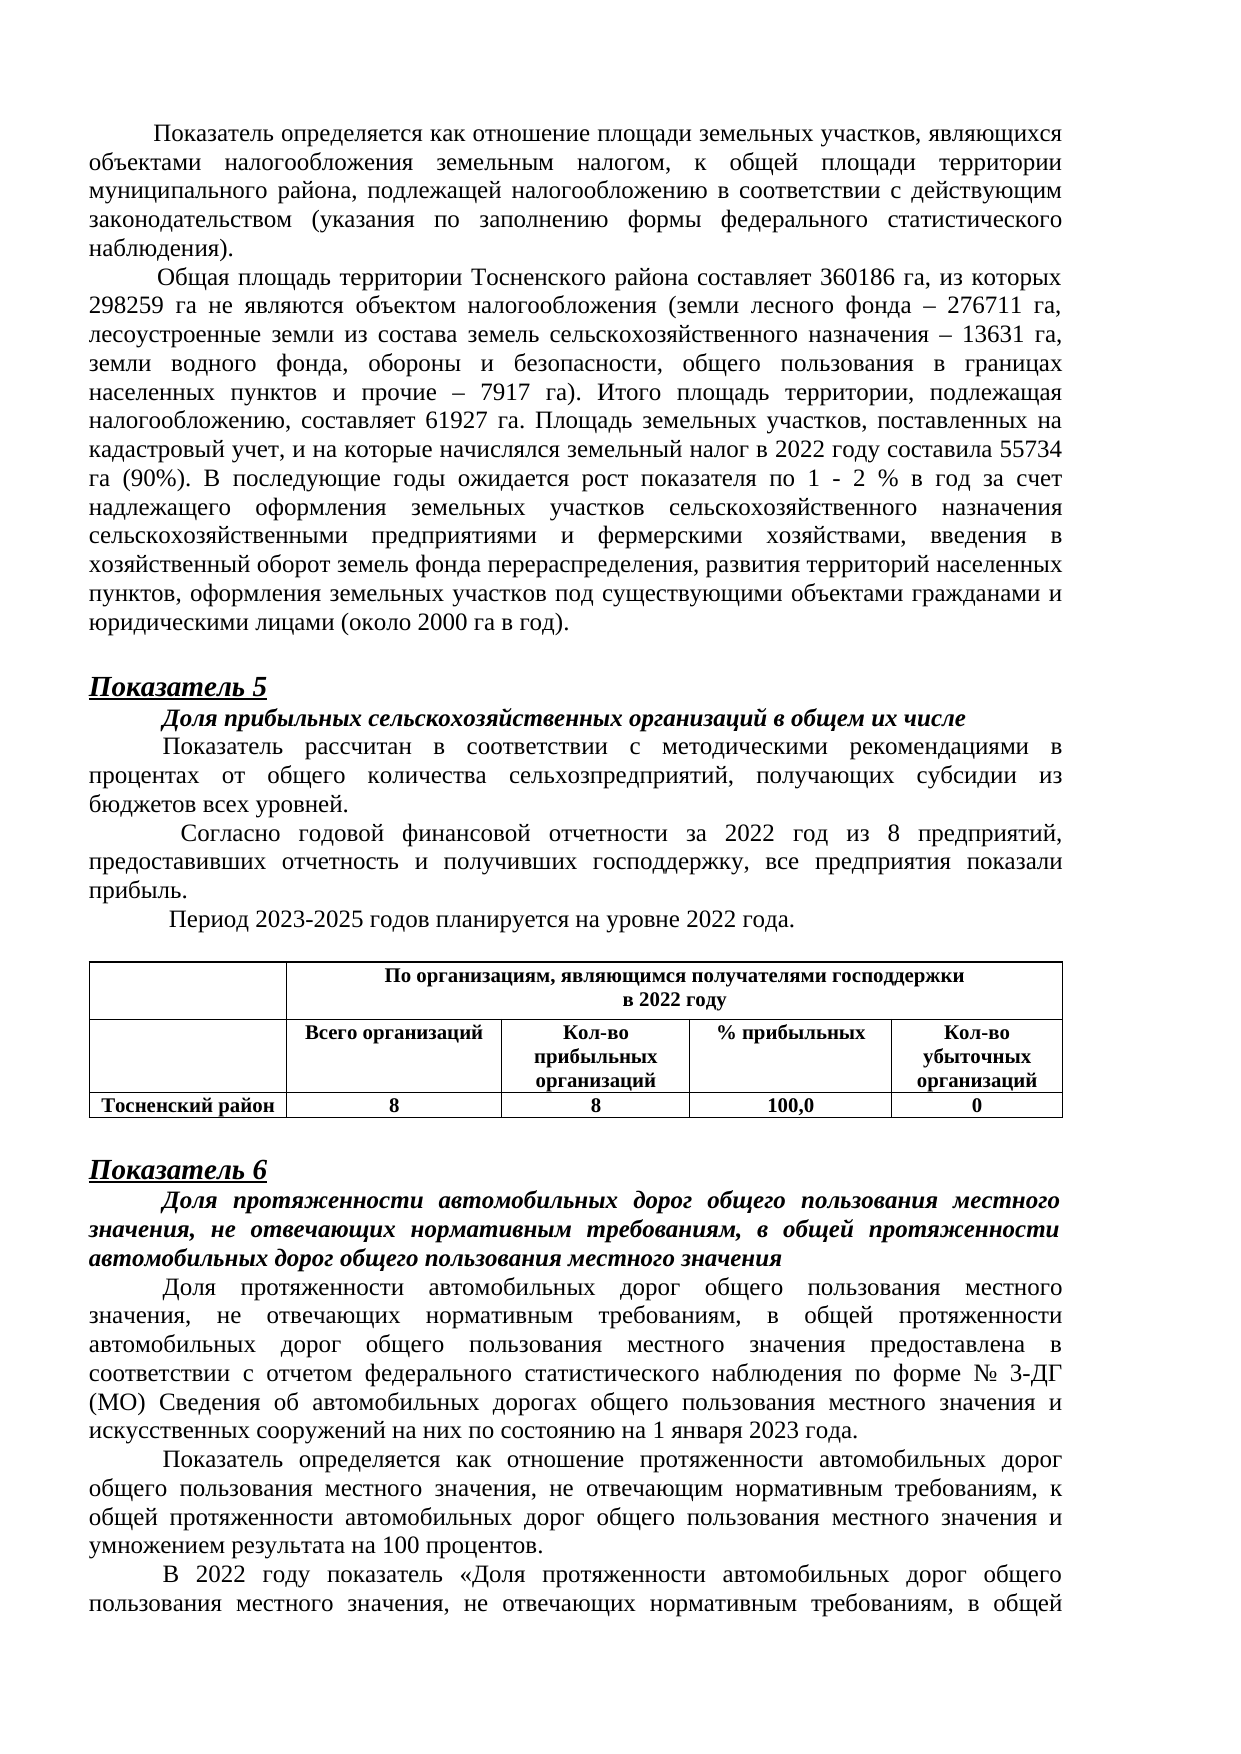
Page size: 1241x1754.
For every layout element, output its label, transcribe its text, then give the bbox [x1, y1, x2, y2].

table_cell [90, 1020, 286, 1092]
table_cell Всего организаций [287, 1020, 501, 1092]
text Период 2023-2025 годов планируется на уровне 2022 года. [89, 904, 1063, 933]
table_header [90, 963, 286, 1019]
table_cell 0 [892, 1093, 1062, 1117]
text Показатель рассчитан в соответствии с методическими рекомендациями в процентах от общего количества сельхозпредприятий, получающих субсидии из бюджетов всех уровней. [89, 731, 1063, 818]
table_header По организациям, являющимся получателями господдержки в 2022 году [287, 963, 1062, 1019]
table_cell 8 [287, 1093, 501, 1117]
table_cell % прибыльных [690, 1020, 891, 1092]
table_cell Кол-во убыточных организаций [892, 1020, 1062, 1092]
table_cell 8 [502, 1093, 689, 1117]
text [89, 1559, 1063, 1617]
text Показатель 6 [89, 1152, 1063, 1185]
text Показатель определяется как отношение площади земельных участков, являющихся объектами налогообложения земельным налогом, к общей площади территории муниципального района, подлежащей налогообложению в соответствии с действующим законодательством (указания по заполнению формы федерального статистического наблюдения). [89, 118, 1063, 262]
text Общая площадь территории Тосненского района составляет 360186 га, из которых 298259 га не являются объектом налогообложения (земли лесного фонда – 276711 га, лесоустроенные земли из состава земель сельскохозяйственного назначения – 13631 га, земли водного фонда, обороны и безопасности, общего пользования в границах населенных пунктов и прочие – 7917 га). Итого площадь территории, подлежащая налогообложению, составляет 61927 га. Площадь земельных участков, поставленных на кадастровый учет, и на которые начислялся земельный налог в 2022 году составила 55734 га (90%). В последующие годы ожидается рост показателя по 1 - 2 % в год за счет надлежащего оформления земельных участков сельскохозяйственного назначения сельскохозяйственными предприятиями и фермерскими хозяйствами, введения в хозяйственный оборот земель фонда перераспределения, развития территорий населенных пунктов, оформления земельных участков под существующими объектами гражданами и юридическими лицами (около 2000 га в год). [89, 262, 1063, 636]
text Доля протяженности автомобильных дорог общего пользования местного значения, не отвечающих нормативным требованиям, в общей протяженности автомобильных дорог общего пользования местного значения [89, 1185, 1063, 1272]
text Доля прибыльных сельскохозяйственных организаций в общем их числе [89, 703, 1063, 731]
text Показатель 5 [89, 669, 1063, 703]
text Показатель определяется как отношение протяженности автомобильных дорог общего пользования местного значения, не отвечающим нормативным требованиям, к общей протяженности автомобильных дорог общего пользования местного значения и умножением результата на 100 процентов. [89, 1444, 1063, 1559]
table_cell Тосненский район [90, 1093, 286, 1117]
table_cell 100,0 [690, 1093, 891, 1117]
table_cell Кол-во прибыльных организаций [502, 1020, 689, 1092]
text Доля протяженности автомобильных дорог общего пользования местного значения, не отвечающих нормативным требованиям, в общей протяженности автомобильных дорог общего пользования местного значения предоставлена в соответствии с отчетом федерального статистического наблюдения по форме № 3-ДГ (МО) Сведения об автомобильных дорогах общего пользования местного значения и искусственных сооружений на них по состоянию на 1 января 2023 года. [89, 1272, 1063, 1444]
text Согласно годовой финансовой отчетности за 2022 год из 8 предприятий, предоставивших отчетность и получивших господдержку, все предприятия показали прибыль. [89, 818, 1063, 904]
